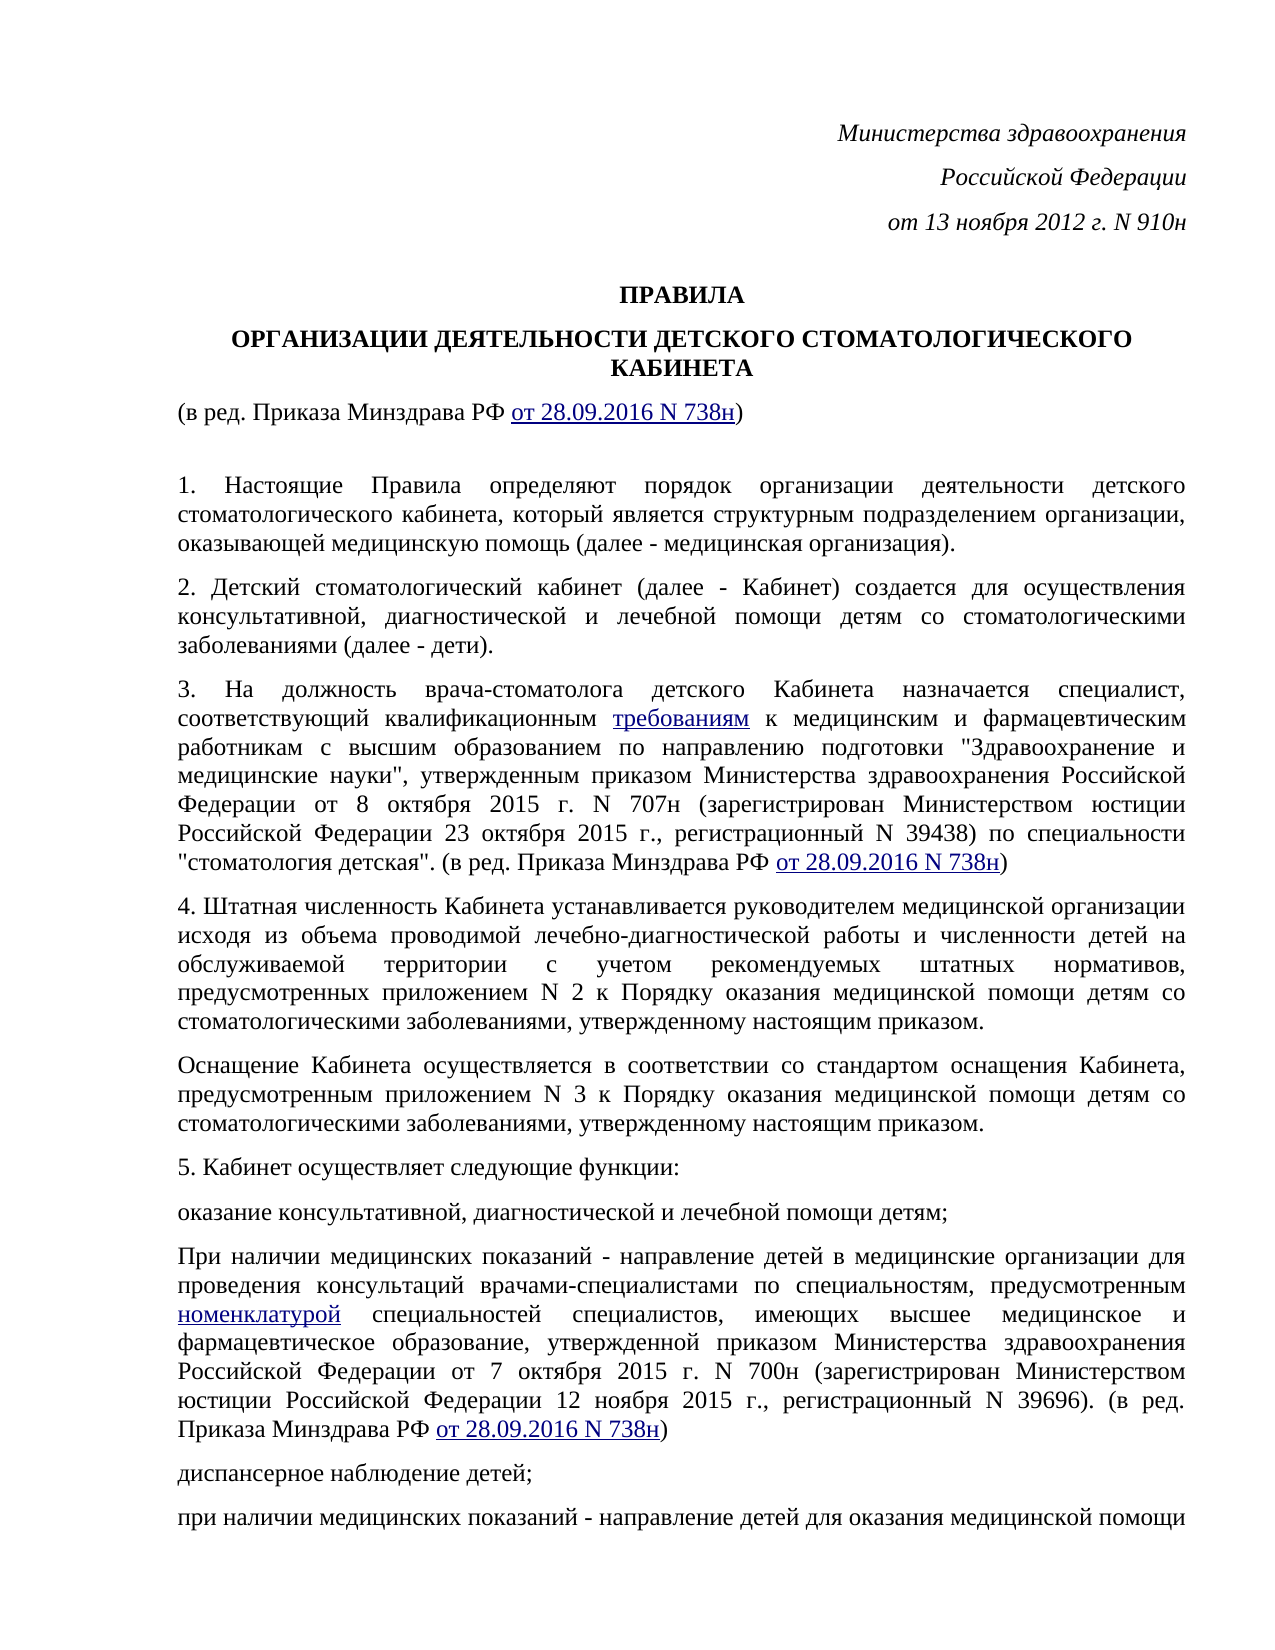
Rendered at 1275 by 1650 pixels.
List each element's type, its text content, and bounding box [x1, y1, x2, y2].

text диспансерное наблюдение детей; [177, 1458, 1186, 1487]
text оказание консультативной, диагностической и лечебной помощи детям; [177, 1197, 1186, 1226]
text ПРАВИЛА [177, 280, 1186, 309]
text Оснащение Кабинета осуществляется в соответствии со стандартом оснащения Кабинета, предусмотренным приложением N 3 к Порядку оказания медицинской помощи детям со стоматологическими заболеваниями, утвержденному настоящим приказом. [177, 1051, 1186, 1137]
text 3. На должность врача-стоматолога детского Кабинета назначается специалист, соответствующий квалификационным требованиям к медицинским и фармацевтическим работникам с высшим образованием по направлению подготовки "Здравоохранение и медицинские науки", утвержденным приказом Министерства здравоохранения Российской Федерации от 8 октября 2015 г. N 707н (зарегистрирован Министерством юстиции Российской Федерации 23 октября 2015 г., регистрационный N 39438) по специальности "стоматология детская". (в ред. Приказа Минздрава РФ от 28.09.2016 N 738н) [177, 674, 1186, 876]
text от 13 ноября 2012 г. N 910н [177, 207, 1186, 236]
text При наличии медицинских показаний - направление детей в медицинские организации для проведения консультаций врачами-специалистами по специальностям, предусмотренным номенклатурой специальностей специалистов, имеющих высшее медицинское и фармацевтическое образование, утвержденной приказом Министерства здравоохранения Российской Федерации от 7 октября 2015 г. N 700н (зарегистрирован Министерством юстиции Российской Федерации 12 ноября 2015 г., регистрационный N 39696). (в ред. Приказа Минздрава РФ от 28.09.2016 N 738н) [177, 1241, 1186, 1442]
text (в ред. Приказа Минздрава РФ от 28.09.2016 N 738н) [177, 397, 1186, 426]
text Российской Федерации [177, 162, 1186, 191]
text 2. Детский стоматологический кабинет (далее - Кабинет) создается для осуществления консультативной, диагностической и лечебной помощи детям со стоматологическими заболеваниями (далее - дети). [177, 572, 1186, 659]
text Министерства здравоохранения [177, 118, 1186, 147]
text 4. Штатная численность Кабинета устанавливается руководителем медицинской организации исходя из объема проводимой лечебно-диагностической работы и численности детей на обслуживаемой территории с учетом рекомендуемых штатных нормативов, предусмотренных приложением N 2 к Порядку оказания медицинской помощи детям со стоматологическими заболеваниями, утвержденному настоящим приказом. [177, 891, 1186, 1035]
text 5. Кабинет осуществляет следующие функции: [177, 1152, 1186, 1181]
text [177, 1502, 1186, 1531]
text 1. Настоящие Правила определяют порядок организации деятельности детского стоматологического кабинета, который является структурным подразделением организации, оказывающей медицинскую помощь (далее - медицинская организация). [177, 471, 1186, 557]
text ОРГАНИЗАЦИИ ДЕЯТЕЛЬНОСТИ ДЕТСКОГО СТОМАТОЛОГИЧЕСКОГО КАБИНЕТА [177, 324, 1186, 382]
